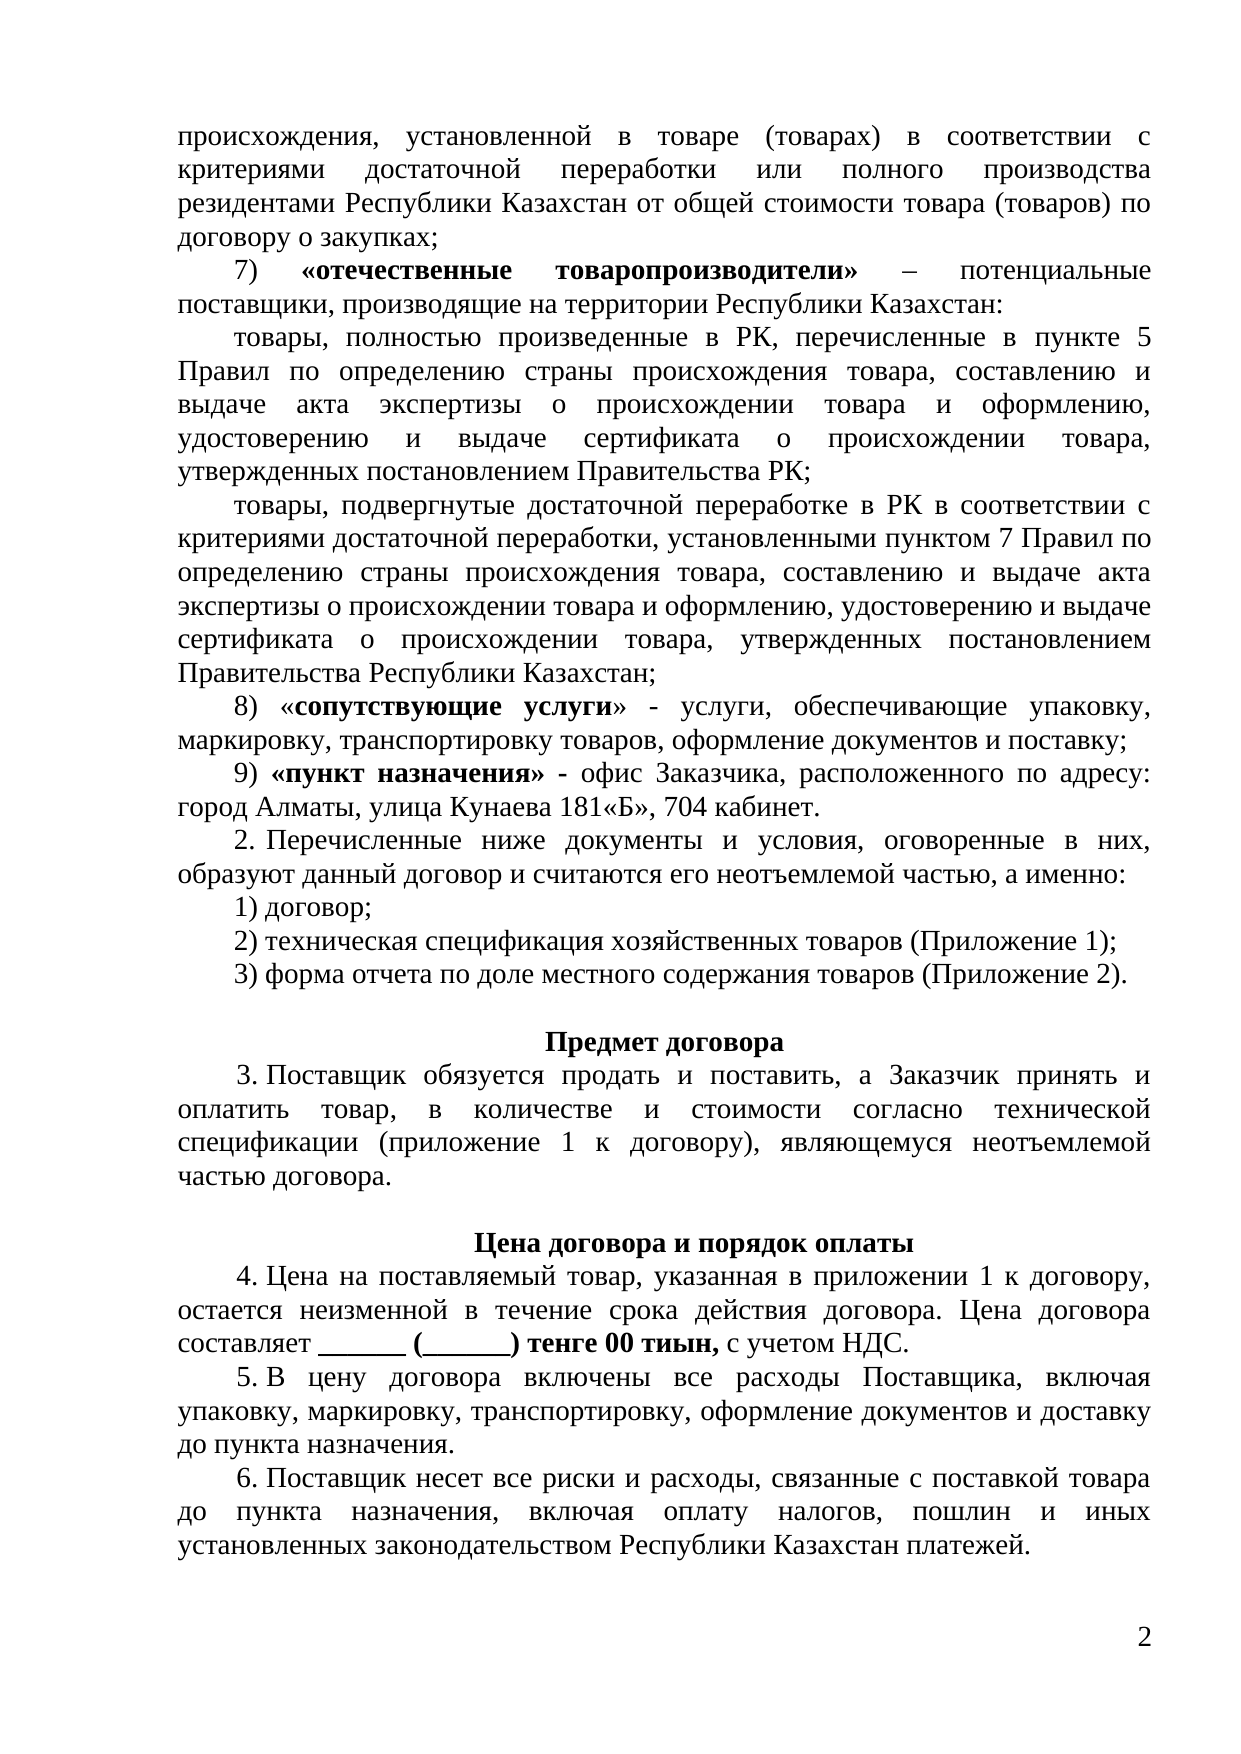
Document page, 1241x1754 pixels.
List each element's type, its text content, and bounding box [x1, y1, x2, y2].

text 1) договор; [177, 889, 1152, 923]
text товары, подвергнутые достаточной переработке в РК в соответствии с критериями достаточной переработки, установленными пунктом 7 Правил по определению страны происхождения товара, составлению и выдаче акта экспертизы о происхождении товара и оформлению, удостоверению и выдаче сертификата о происхождении товара, утвержденных постановлением Правительства Республики Казахстан; [177, 487, 1152, 688]
text 3) форма отчета по доле местного содержания товаров (Приложение 2). [177, 957, 1152, 990]
text товары, полностью произведенные в РК, перечисленные в пункте 5 Правил по определению страны происхождения товара, составлению и выдаче акта экспертизы о происхождении товара и оформлению, удостоверению и выдаче сертификата о происхождении товара, утвержденных постановлением Правительства РК; [177, 319, 1152, 487]
text 8) «сопутствующие услуги» - услуги, обеспечивающие упаковку, маркировку, транспортировку товаров, оформление документов и поставку; [177, 688, 1152, 755]
text 9) «пункт назначения» - офис Заказчика, расположенного по адресу: город Алматы, улица Кунаева 181«Б», 704 кабинет. [177, 755, 1152, 822]
text 2) техническая спецификация хозяйственных товаров (Приложение 1); [177, 923, 1152, 957]
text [177, 118, 1152, 252]
list Цена на поставляемый товар, указанная в приложении 1 к договору, остается неизменной в течение срока действия договора. Цена договора составляет ______ (______) тенге 00 тиын, с учетом НДС. [177, 1258, 1152, 1359]
text Цена договора и порядок оплаты [177, 1225, 1152, 1258]
list В цену договора включены все расходы Поставщика, включая упаковку, маркировку, транспортировку, оформление документов и доставку до пункта назначения. [177, 1359, 1152, 1460]
text Предмет договора [177, 1024, 1152, 1057]
list Поставщик обязуется продать и поставить, а Заказчик принять и оплатить товар, в количестве и стоимости согласно технической спецификации (приложение 1 к договору), являющемуся неотъемлемой частью договора. [177, 1057, 1152, 1191]
text 7) «отечественные товаропроизводители» – потенциальные поставщики, производящие на территории Республики Казахстан: [177, 252, 1152, 319]
list Перечисленные ниже документы и условия, оговоренные в них, образуют данный договор и считаются его неотъемлемой частью, а именно: [177, 822, 1152, 889]
list Поставщик несет все риски и расходы, связанные с поставкой товара до пункта назначения, включая оплату налогов, пошлин и иных установленных законодательством Республики Казахстан платежей. [177, 1460, 1152, 1560]
